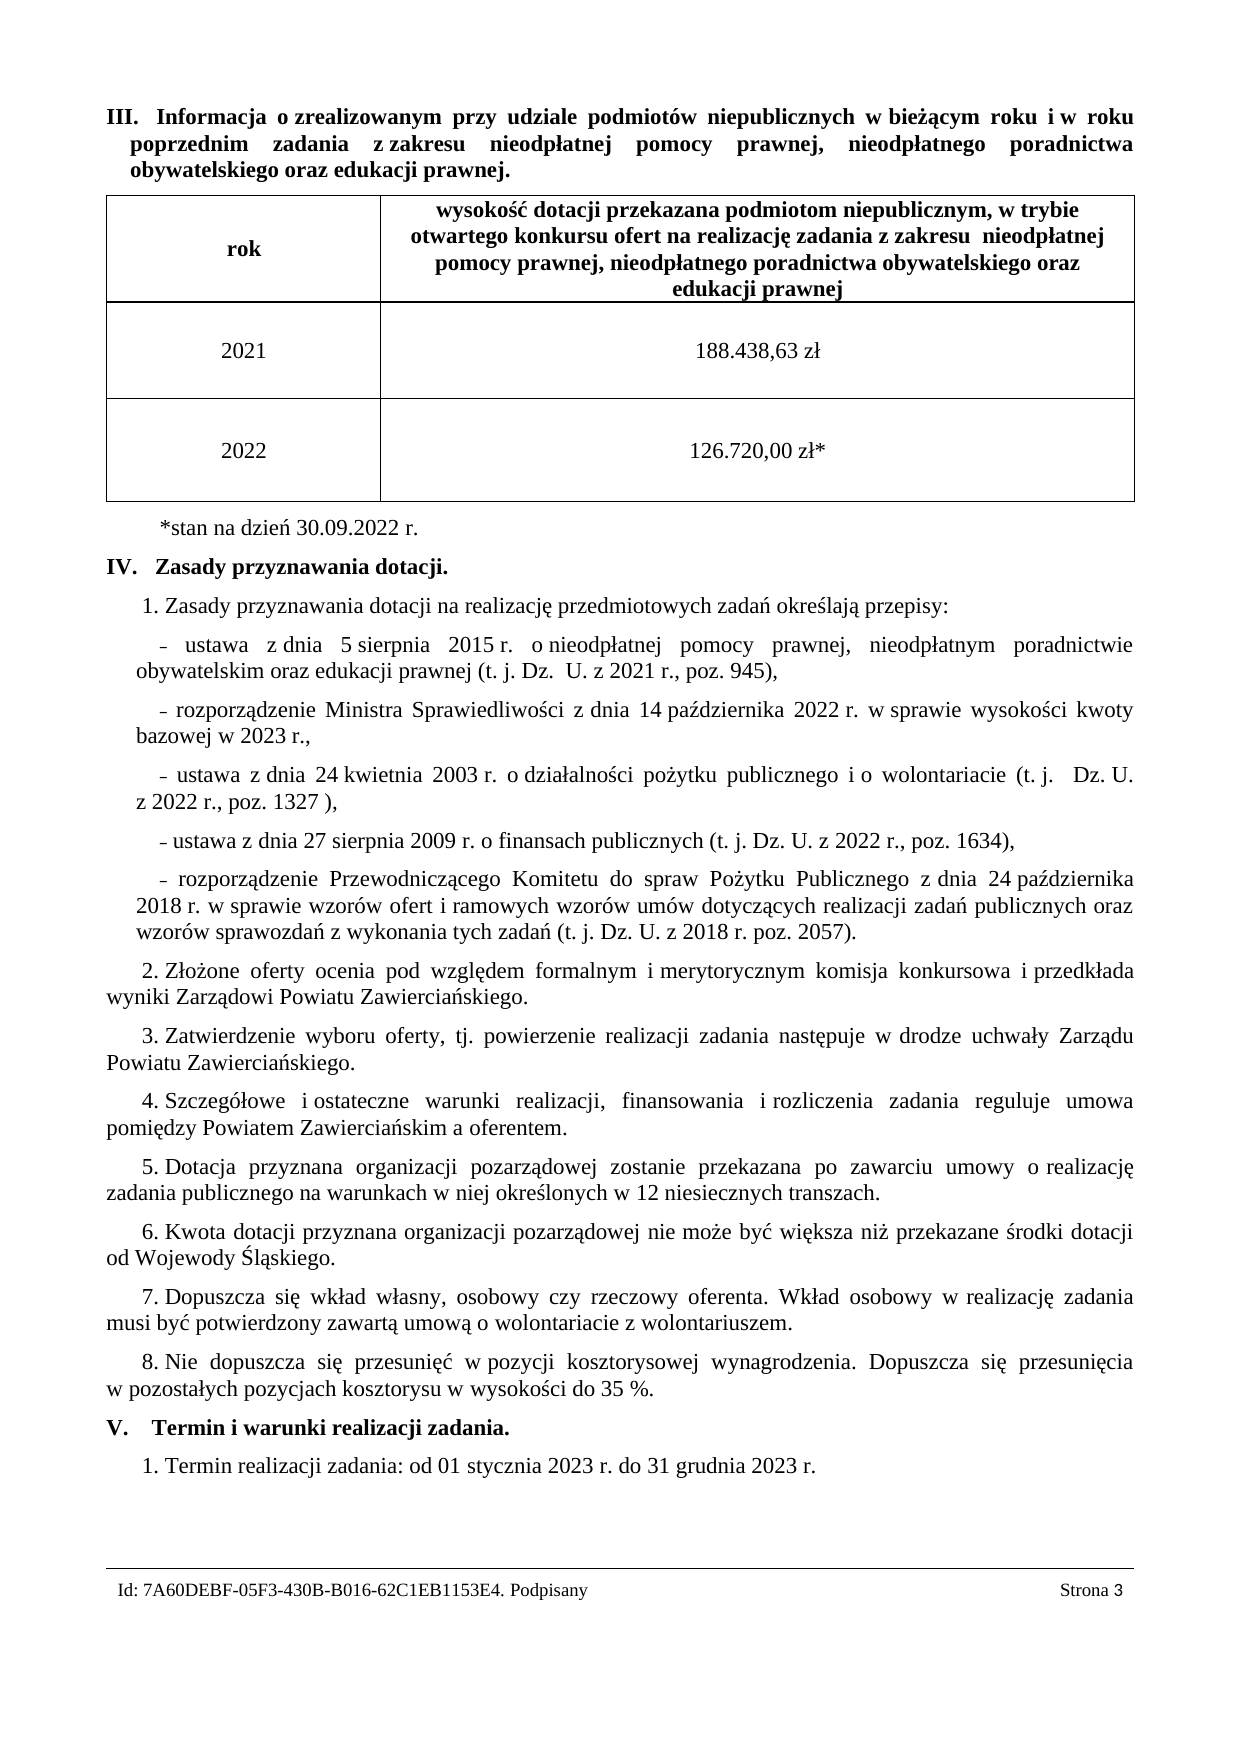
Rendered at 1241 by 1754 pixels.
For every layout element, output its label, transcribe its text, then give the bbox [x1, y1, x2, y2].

text 4. Szczegółowe i ostateczne warunki realizacji, finansowania i rozliczenia zadania reguluje umowa pomiędzy Powiatem Zawierciańskim a oferentem. [106, 1087, 1134, 1140]
table_header rok [107, 196, 380, 301]
table_header wysokość dotacji przekazana podmiotom niepublicznym, w trybie otwartego konkursu ofert na realizację zadania z zakresu nieodpłatnej pomocy prawnej, nieodpłatnego poradnictwa obywatelskiego oraz edukacji prawnej [381, 196, 1134, 301]
text ˗ rozporządzenie Przewodniczącego Komitetu do spraw Pożytku Publicznego z dnia 24 października 2018 r. w sprawie wzorów ofert i ramowych wzorów umów dotyczących realizacji zadań publicznych oraz wzorów sprawozdań z wykonania tych zadań (t. j. Dz. U. z 2018 r. poz. 2057). [136, 866, 1134, 944]
text *stan na dzień 30.09.2022 r. [136, 514, 1134, 541]
text 6. Kwota dotacji przyznana organizacji pozarządowej nie może być większa niż przekazane środki dotacji od Wojewody Śląskiego. [106, 1218, 1134, 1271]
text ˗ ustawa z dnia 27 sierpnia 2009 r. o finansach publicznych (t. j. Dz. U. z 2022 r., poz. 1634), [136, 827, 1134, 853]
text V. Termin i warunki realizacji zadania. [106, 1413, 1134, 1440]
text IV. Zasady przyznawania dotacji. [106, 553, 1134, 580]
table_cell 188.438,63 zł [381, 303, 1134, 398]
table_cell 2022 [107, 399, 380, 501]
text 2. Złożone oferty ocenia pod względem formalnym i merytorycznym komisja konkursowa i przedkłada wyniki Zarządowi Powiatu Zawierciańskiego. [106, 957, 1134, 1010]
table_cell 126.720,00 zł* [381, 399, 1134, 501]
text ˗ rozporządzenie Ministra Sprawiedliwości z dnia 14 października 2022 r. w sprawie wysokości kwoty bazowej w 2023 r., [136, 696, 1134, 749]
table_cell 2021 [107, 303, 380, 398]
text 3. Zatwierdzenie wyboru oferty, tj. powierzenie realizacji zadania następuje w drodze uchwały Zarządu Powiatu Zawierciańskiego. [106, 1022, 1134, 1075]
text 5. Dotacja przyznana organizacji pozarządowej zostanie przekazana po zawarciu umowy o realizację zadania publicznego na warunkach w niej określonych w 12 niesiecznych transzach. [106, 1153, 1134, 1205]
text III. Informacja o zrealizowanym przy udziale podmiotów niepublicznych w bieżącym roku i w roku poprzednim zadania z zakresu nieodpłatnej pomocy prawnej, nieodpłatnego poradnictwa obywatelskiego oraz edukacji prawnej. [106, 103, 1134, 182]
text 1. Zasady przyznawania dotacji na realizację przedmiotowych zadań określają przepisy: [106, 592, 1134, 618]
text ˗ ustawa z dnia 24 kwietnia 2003 r. o działalności pożytku publicznego i o wolontariacie (t. j. Dz. U. z 2022 r., poz. 1327 ), [136, 761, 1134, 814]
text ˗ ustawa z dnia 5 sierpnia 2015 r. o nieodpłatnej pomocy prawnej, nieodpłatnym poradnictwie obywatelskim oraz edukacji prawnej (t. j. Dz. U. z 2021 r., poz. 945), [136, 631, 1134, 684]
text 7. Dopuszcza się wkład własny, osobowy czy rzeczowy oferenta. Wkład osobowy w realizację zadania musi być potwierdzony zawartą umową o wolontariacie z wolontariuszem. [106, 1283, 1134, 1336]
text 1. Termin realizacji zadania: od 01 stycznia 2023 r. do 31 grudnia 2023 r. [106, 1452, 1134, 1479]
text 8. Nie dopuszcza się przesunięć w pozycji kosztorysowej wynagrodzenia. Dopuszcza się przesunięcia w pozostałych pozycjach kosztorysu w wysokości do 35 %. [106, 1348, 1134, 1401]
